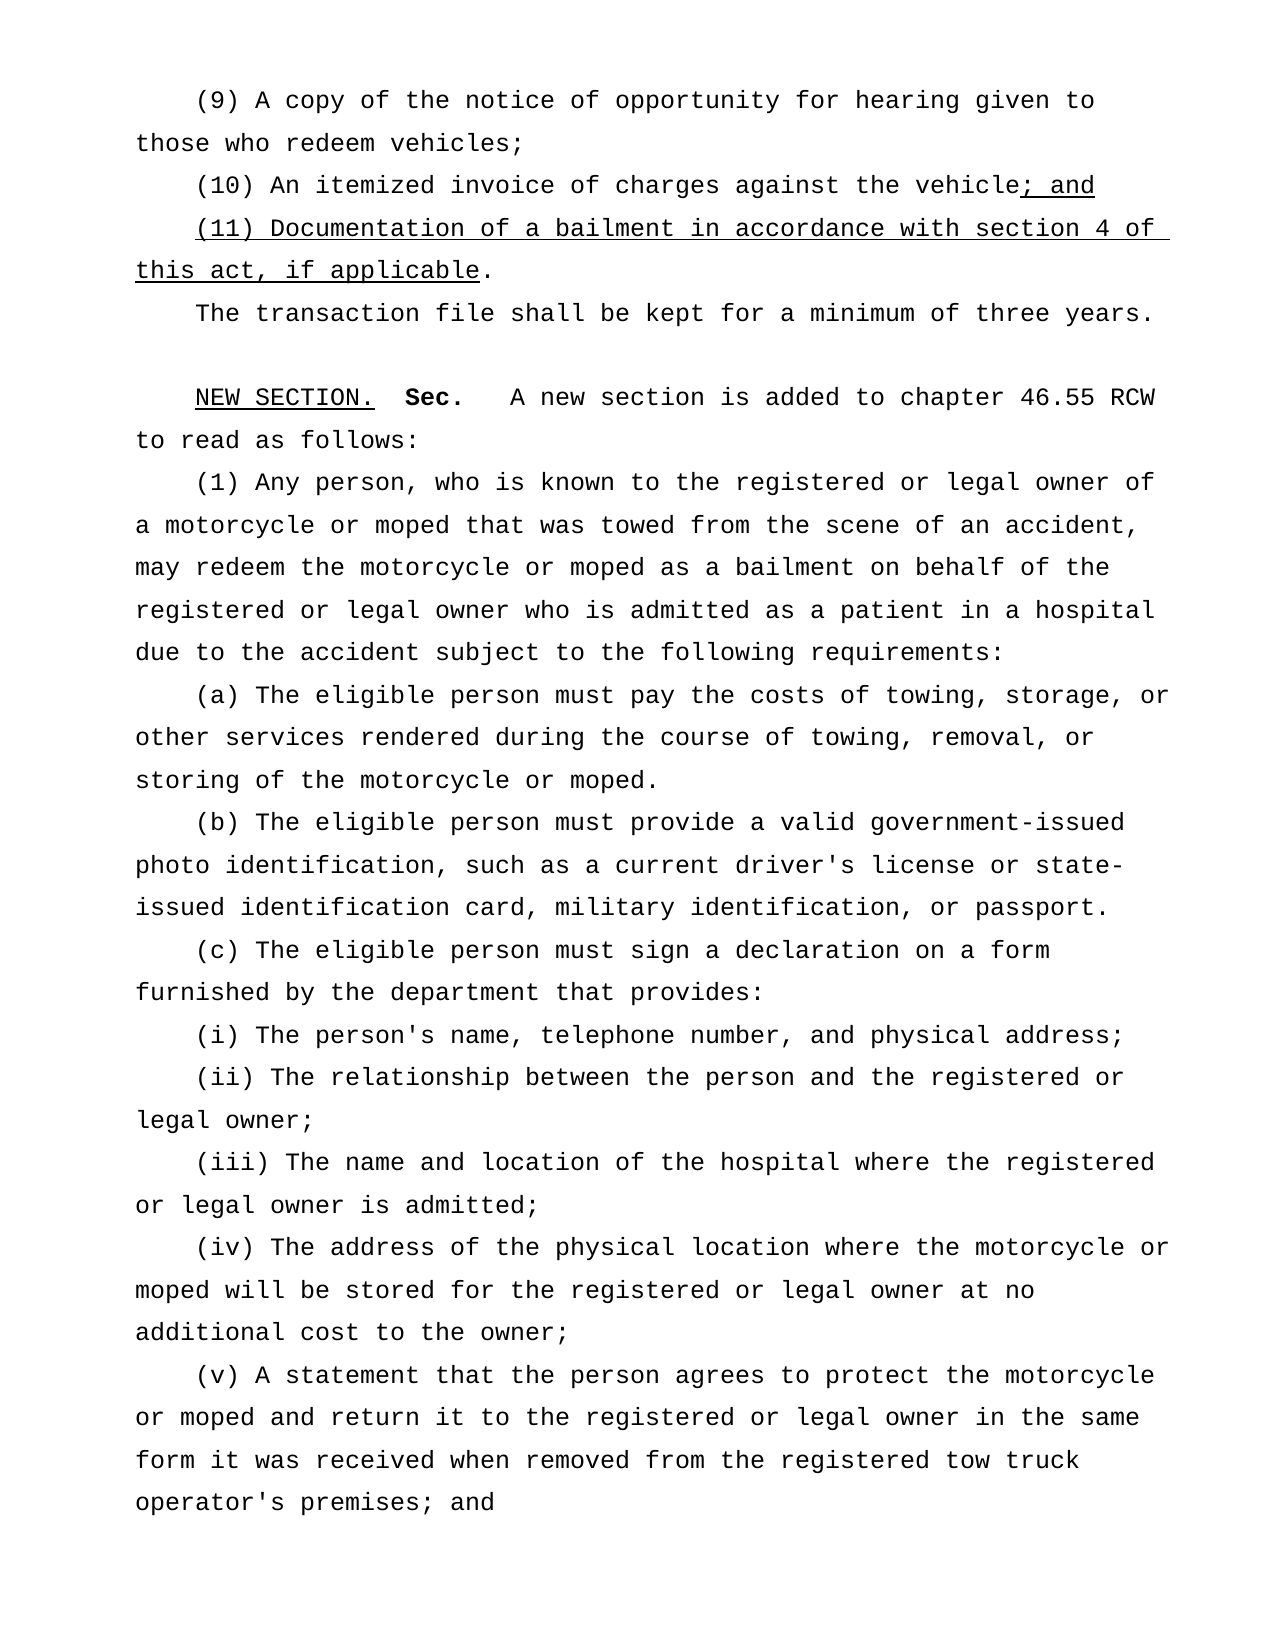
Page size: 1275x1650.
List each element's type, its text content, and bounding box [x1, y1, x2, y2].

text (v) A statement that the person agrees to protect the motorcycle or moped and return it to the registered or legal owner in the same form it was received when removed from the registered tow truck operator's premises; and [135, 1349, 1170, 1519]
text (i) The person's name, telephone number, and physical address; [135, 1009, 1170, 1052]
text (10) An itemized invoice of charges against the vehicle; and [135, 160, 1170, 202]
text (a) The eligible person must pay the costs of towing, storage, or other services rendered during the course of towing, removal, or storing of the motorcycle or moped. [135, 669, 1170, 797]
text (1) Any person, who is known to the registered or legal owner of a motorcycle or moped that was towed from the scene of an accident, may redeem the motorcycle or moped as a bailment on behalf of the registered or legal owner who is admitted as a patient in a hospital due to the accident subject to the following requirements: [135, 457, 1170, 669]
text (b) The eligible person must provide a valid government-issued photo identification, such as a current driver's license or state-issued identification card, military identification, or passport. [135, 797, 1170, 924]
text The transaction file shall be kept for a minimum of three years. [135, 287, 1170, 330]
text (iv) The address of the physical location where the motorcycle or moped will be stored for the registered or legal owner at no additional cost to the owner; [135, 1222, 1170, 1349]
text NEW SECTION. Sec. A new section is added to chapter 46.55 RCW to read as follows: [135, 372, 1170, 457]
text (iii) The name and location of the hospital where the registered or legal owner is admitted; [135, 1137, 1170, 1222]
text (ii) The relationship between the person and the registered or legal owner; [135, 1052, 1170, 1137]
text (9) A copy of the notice of opportunity for hearing given to those who redeem vehicles; [135, 75, 1170, 160]
text (11) Documentation of a bailment in accordance with section 4 of this act, if applicable. [135, 202, 1170, 287]
text (c) The eligible person must sign a declaration on a form furnished by the department that provides: [135, 924, 1170, 1009]
